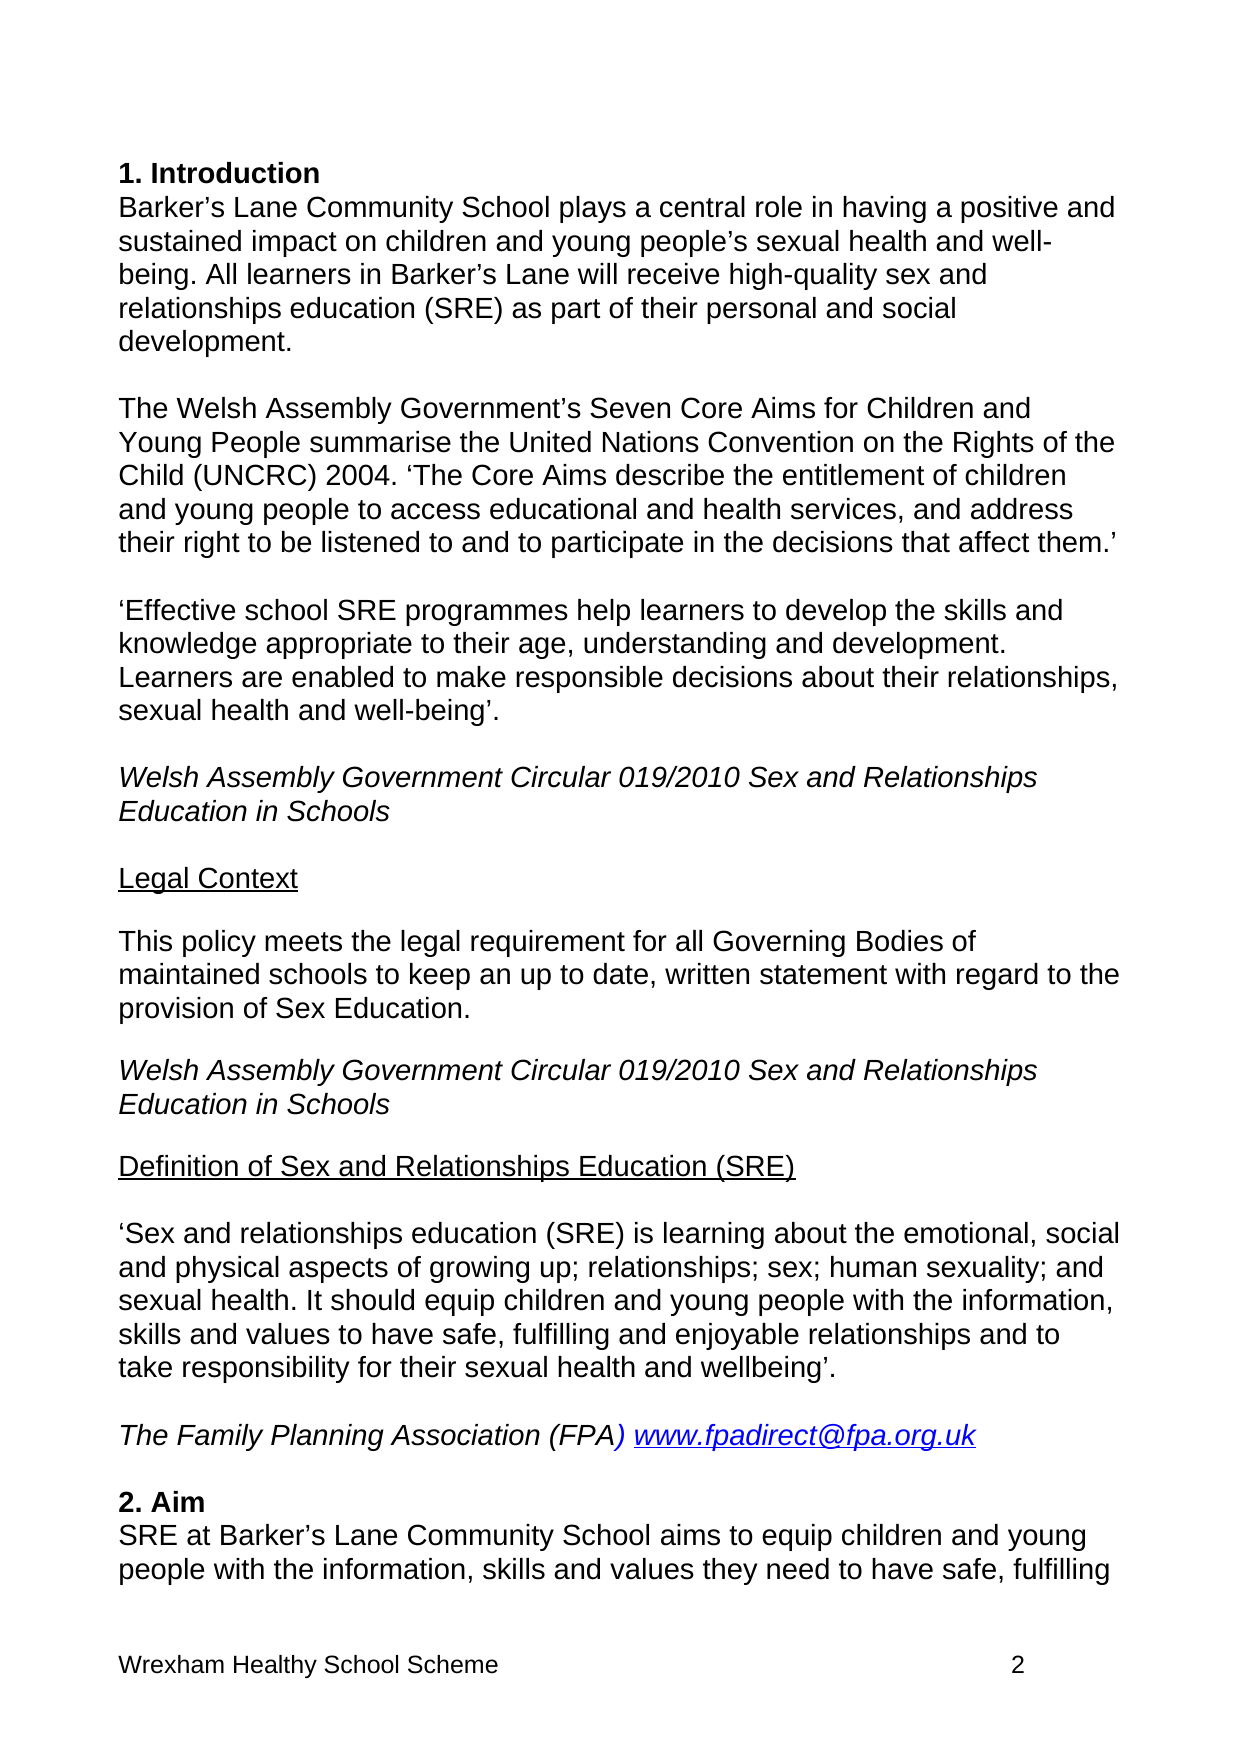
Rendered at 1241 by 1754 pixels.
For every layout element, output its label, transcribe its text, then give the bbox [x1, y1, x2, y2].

text 2. Aim [118, 1484, 1122, 1518]
text Definition of Sex and Relationships Education (SRE) [118, 1149, 1122, 1183]
text Welsh Assembly Government Circular 019/2010 Sex and Relationships Education in Schools [118, 1053, 1122, 1149]
text The Family Planning Association (FPA) www.fpadirect@fpa.org.uk [118, 1417, 1122, 1451]
text ‘Sex and relationships education (SRE) is learning about the emotional, social and physical aspects of growing up; relationships; sex; human sexuality; and sexual health. It should equip children and young people with the information, skills and values to have safe, fulfilling and enjoyable relationships and to take responsibility for their sexual health and wellbeing’. [118, 1216, 1122, 1384]
text 1. Introduction [118, 156, 1122, 190]
text This policy meets the legal requirement for all Governing Bodies of maintained schools to keep an up to date, written statement with regard to the provision of Sex Education. [118, 923, 1122, 1024]
text The Welsh Assembly Government’s Seven Core Aims for Children and Young People summarise the United Nations Convention on the Rights of the Child (UNCRC) 2004. ‘The Core Aims describe the entitlement of children and young people to access educational and health services, and address their right to be listened to and to participate in the decisions that affect them.’ [118, 391, 1122, 559]
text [118, 1518, 1122, 1585]
text Barker’s Lane Community School plays a central role in having a positive and sustained impact on children and young people’s sexual health and well-being. All learners in Barker’s Lane will receive high-quality sex and relationships education (SRE) as part of their personal and social development. [118, 190, 1122, 358]
text Legal Context [118, 861, 1122, 894]
text ‘Effective school SRE programmes help learners to develop the skills and knowledge appropriate to their age, understanding and development. Learners are enabled to make responsible decisions about their relationships, sexual health and well-being’. [118, 592, 1122, 727]
text Welsh Assembly Government Circular 019/2010 Sex and Relationships Education in Schools [118, 760, 1122, 827]
